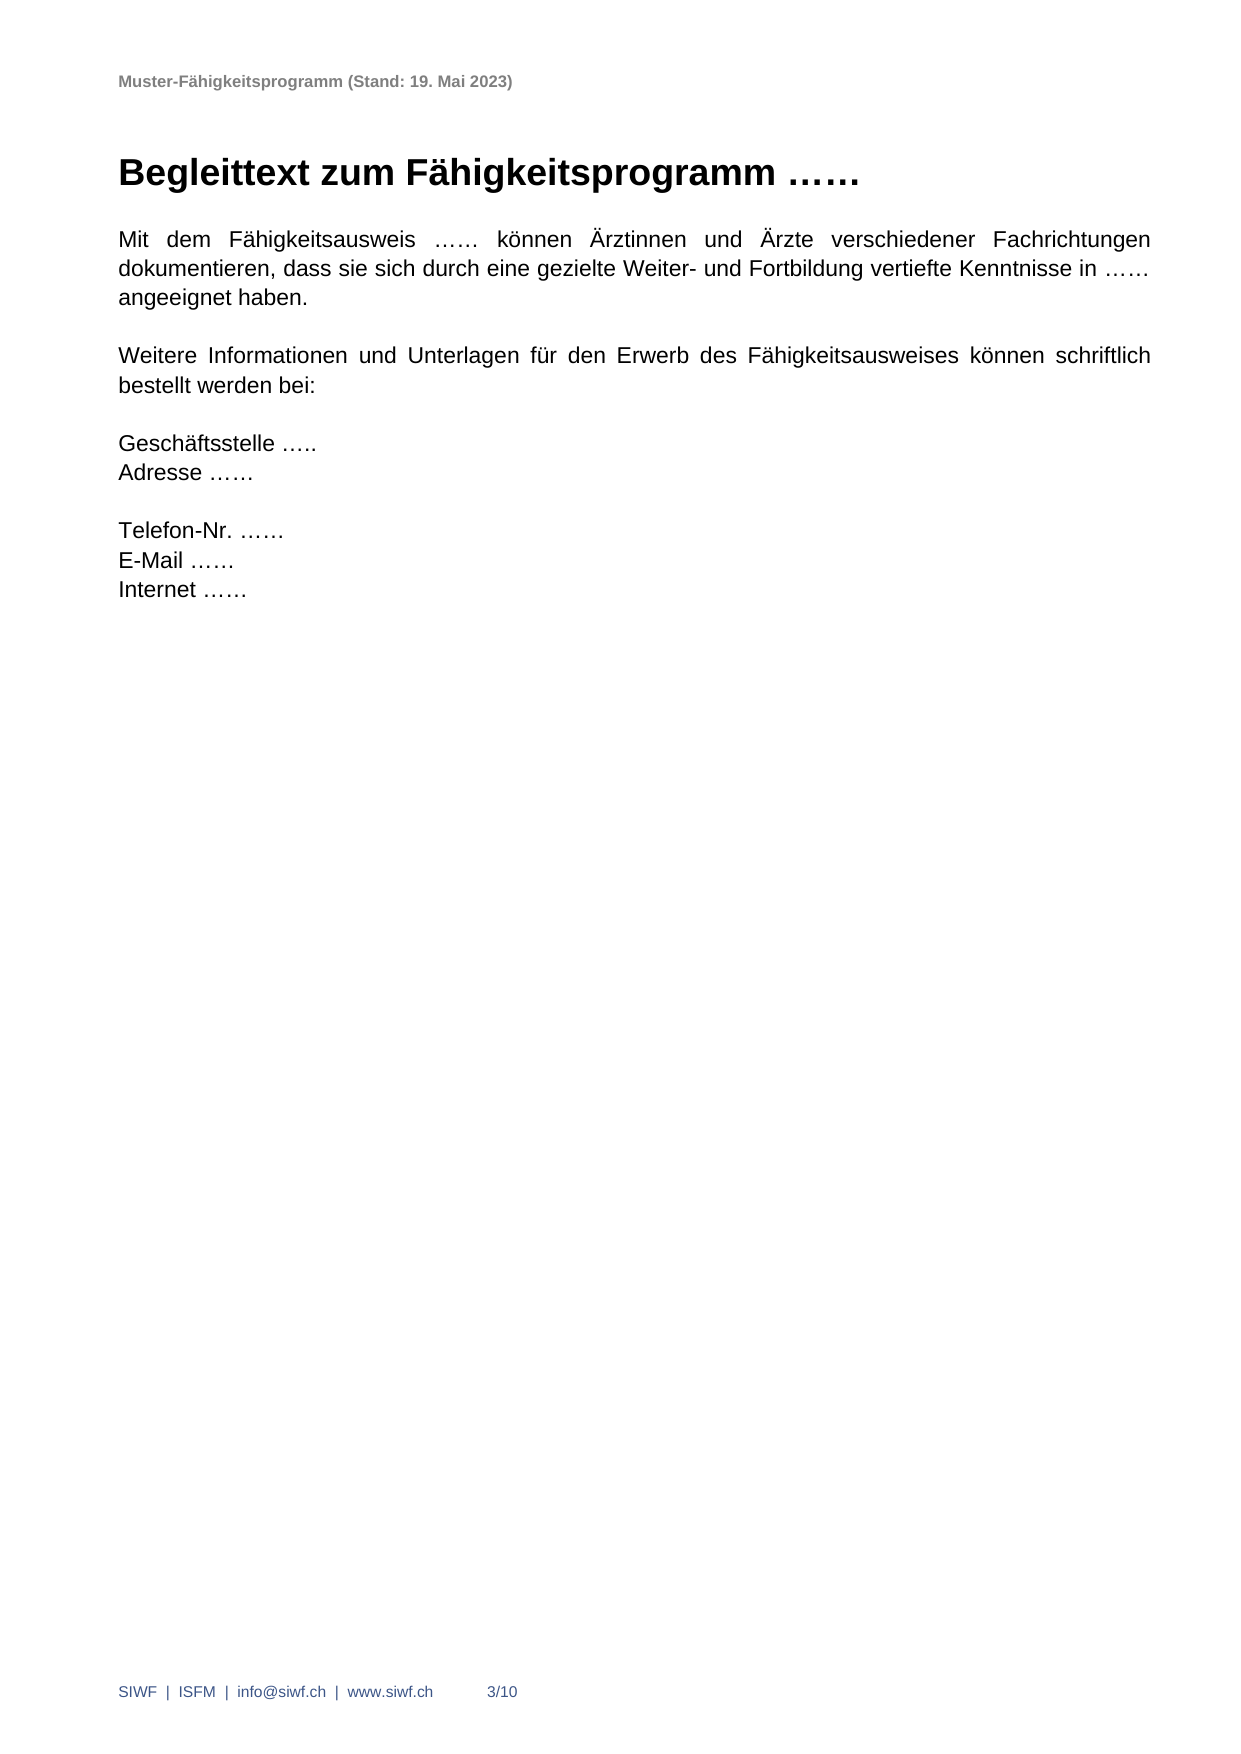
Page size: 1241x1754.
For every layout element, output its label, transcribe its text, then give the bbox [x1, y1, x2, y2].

text E-Mail …… [118, 544, 1152, 573]
text Geschäftsstelle ….. [118, 427, 1152, 456]
text Telefon-Nr. …… [118, 514, 1152, 544]
text Weitere Informationen und Unterlagen für den Erwerb des Fähigkeitsausweises können schriftlich bestellt werden bei: [118, 339, 1152, 398]
text Begleittext zum Fähigkeitsprogramm …… [118, 151, 1152, 194]
text Internet …… [118, 573, 1152, 602]
text Adresse …… [118, 456, 1152, 485]
text Mit dem Fähigkeitsausweis …… können Ärztinnen und Ärzte verschiedener Fachrichtungen dokumentieren, dass sie sich durch eine gezielte Weiter- und Fortbildung vertiefte Kenntnisse in …… angeeignet haben. [118, 223, 1152, 310]
